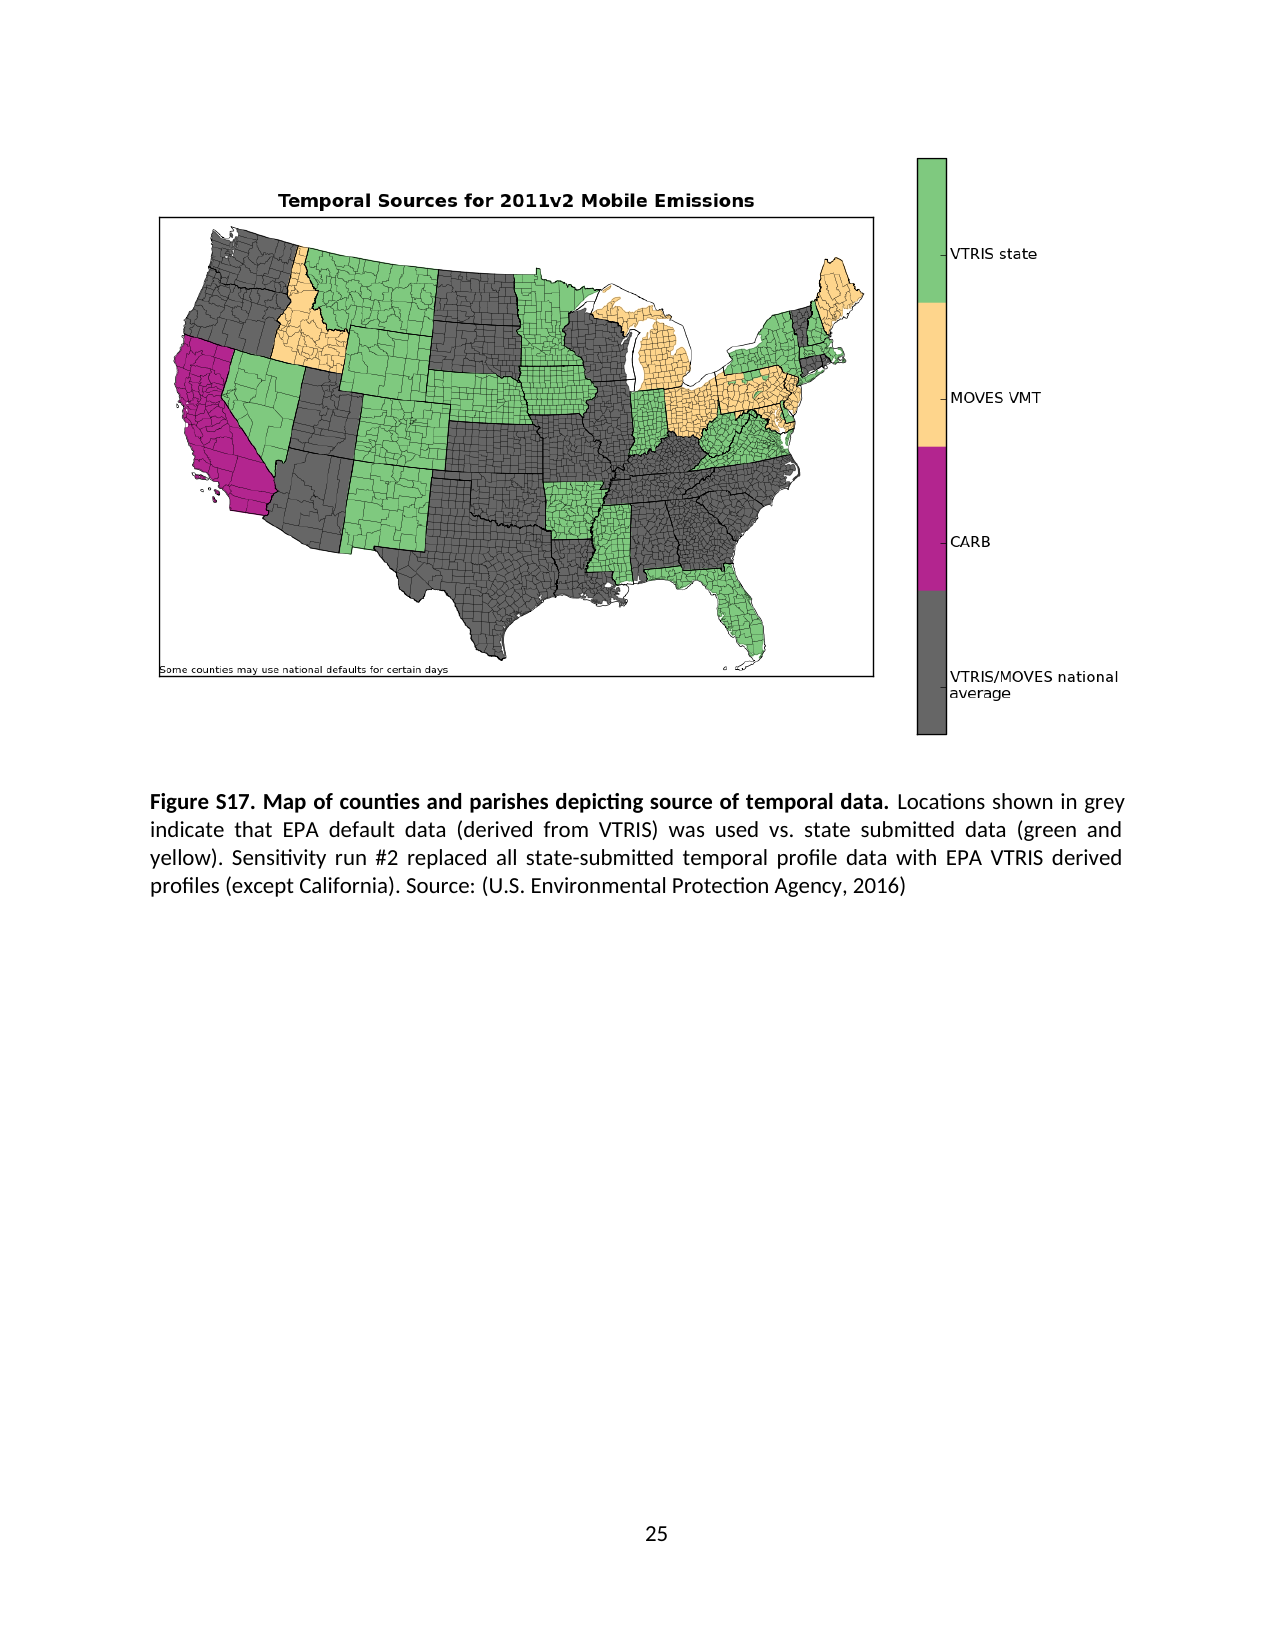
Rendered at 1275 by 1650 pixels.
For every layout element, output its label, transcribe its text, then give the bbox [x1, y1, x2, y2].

picture [150, 150, 1125, 743]
text Figure S17. Map of counties and parishes depicting source of temporal data. Locations shown in grey indicate that EPA default data (derived from VTRIS) was used vs. state submitted data (green and yellow). Sensitivity run #2 replaced all state-submitted temporal profile data with EPA VTRIS derived profiles (except California). Source: (U.S. Environmental Protection Agency, 2016) [150, 787, 1125, 899]
